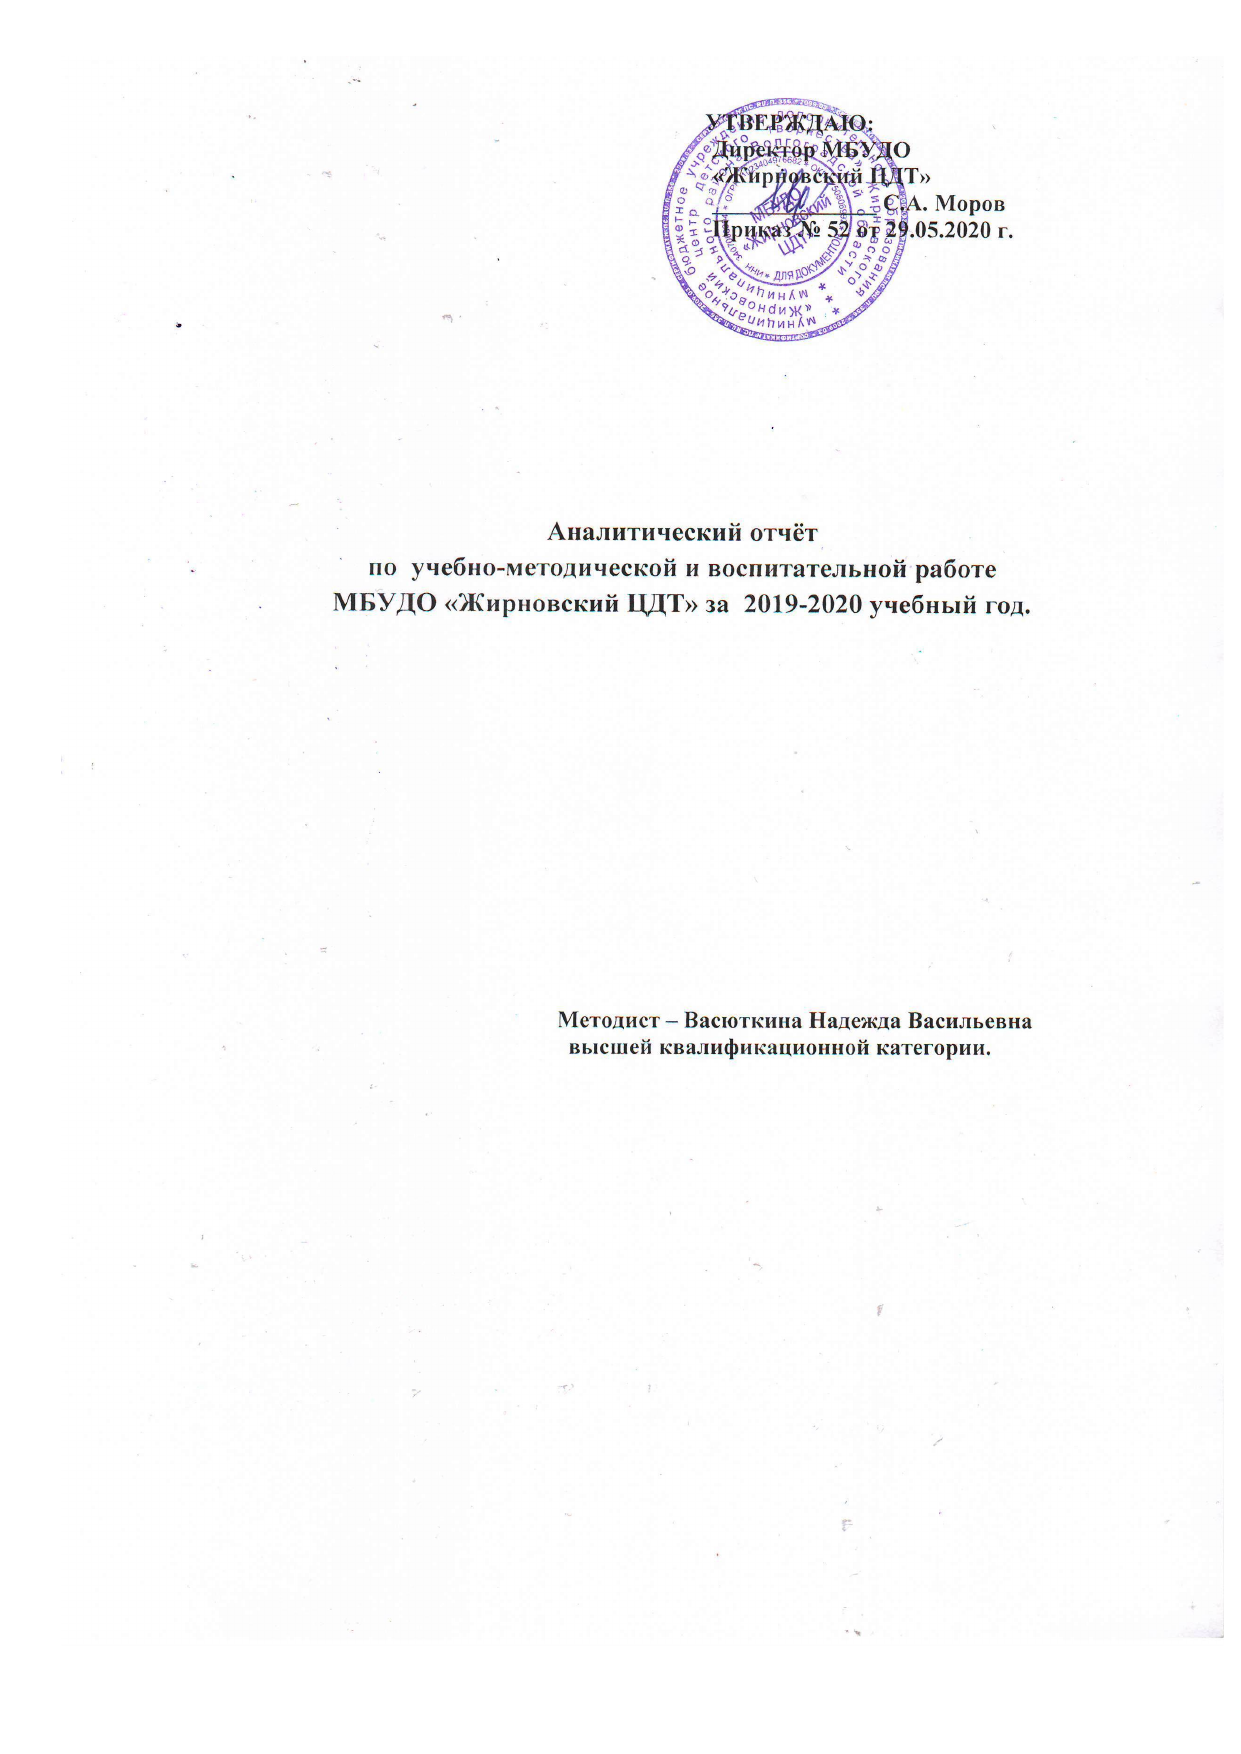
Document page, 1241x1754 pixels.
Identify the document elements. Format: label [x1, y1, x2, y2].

picture [61, 56, 1224, 1646]
